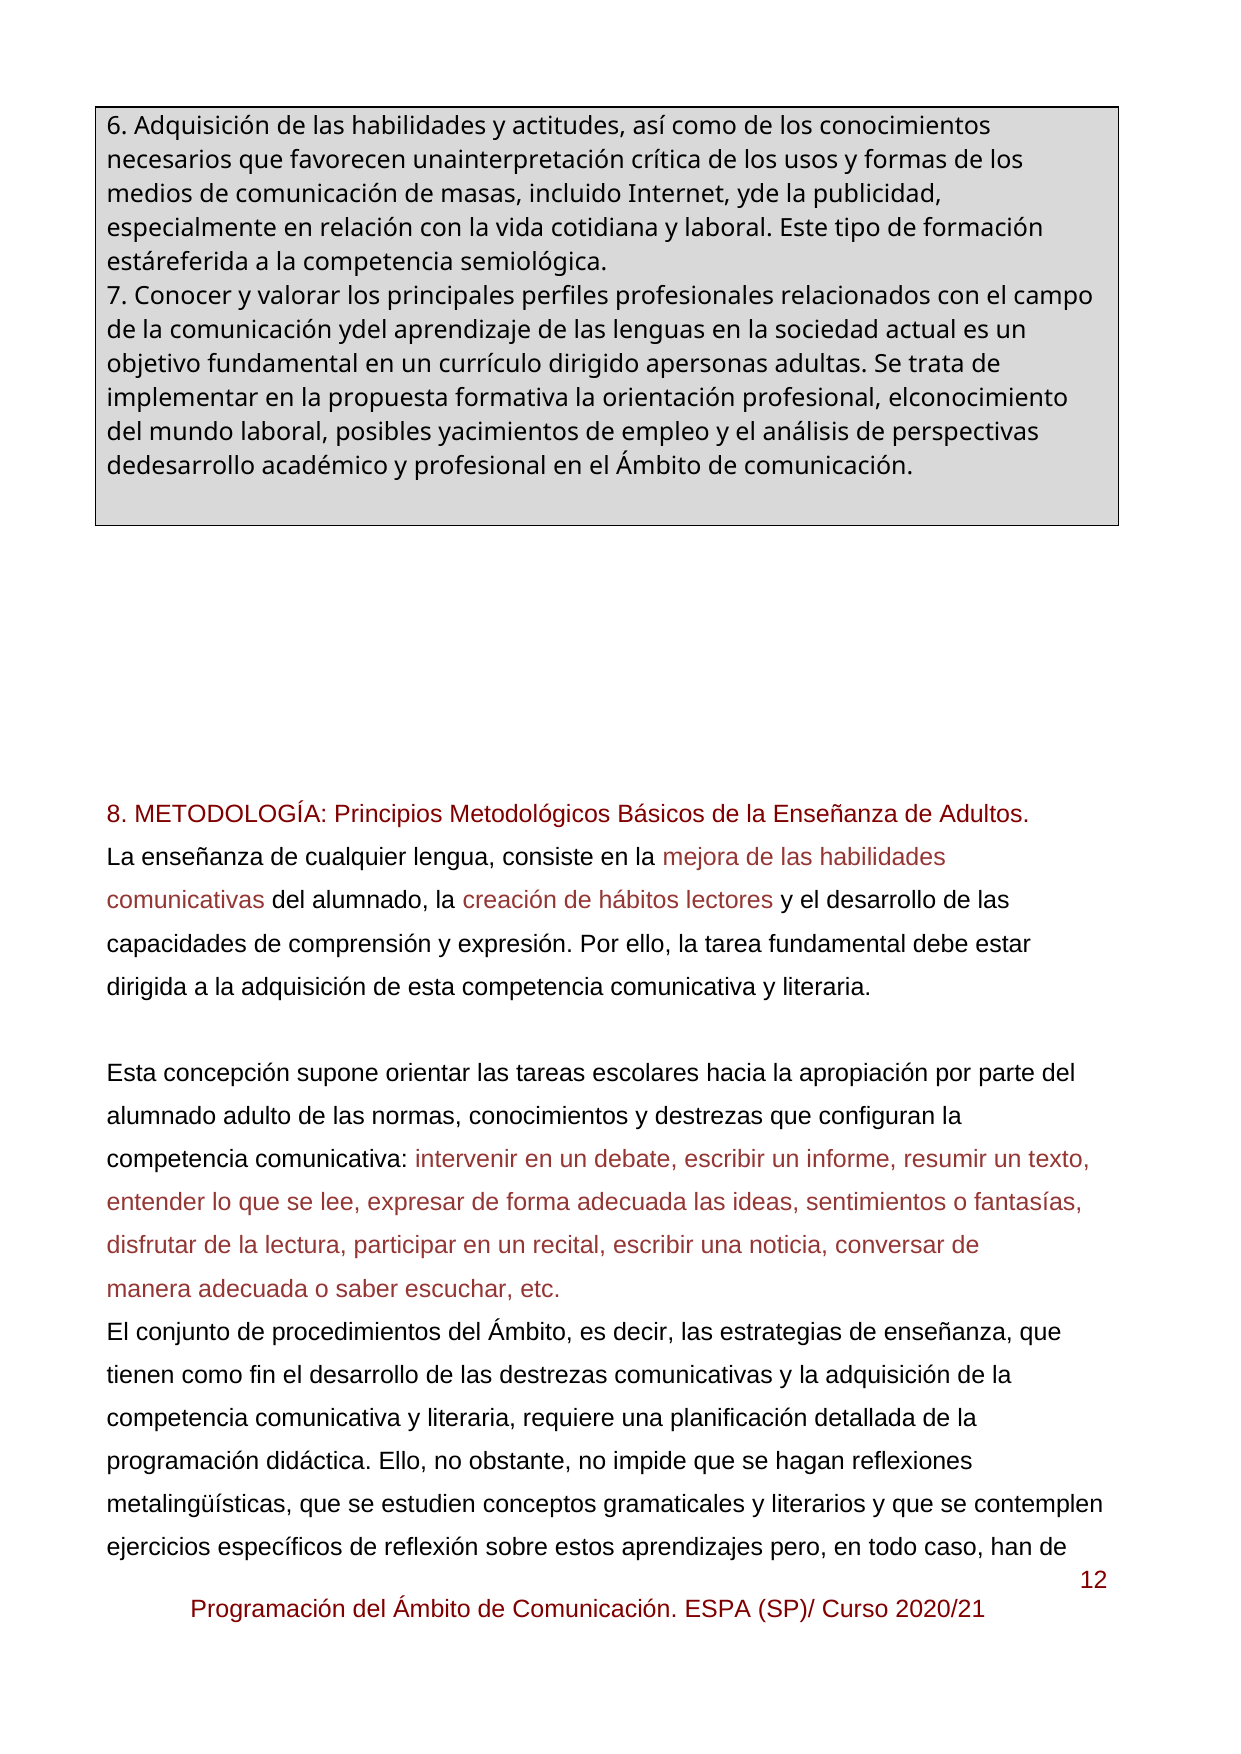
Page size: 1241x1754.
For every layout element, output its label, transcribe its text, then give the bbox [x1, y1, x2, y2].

text Esta concepción supone orientar las tareas escolares hacia la apropiación por parte del alumnado adulto de las normas, conocimientos y destrezas que configuran la competencia comunicativa: intervenir en un debate, escribir un informe, resumir un texto, entender lo que se lee, expresar de forma adecuada las ideas, sentimientos o fantasías, disfrutar de la lectura, participar en un recital, escribir una noticia, conversar de [106, 1058, 1107, 1259]
subtitle 8. METODOLOGÍA: Principios Metodológicos Básicos de la Enseñanza de Adultos. [106, 799, 1107, 828]
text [106, 1317, 1107, 1561]
text La enseñanza de cualquier lengua, consiste en la mejora de las habilidades comunicativas del alumnado, la creación de hábitos lectores y el desarrollo de las capacidades de comprensión y expresión. Por ello, la tarea fundamental debe estar dirigida a la adquisición de esta competencia comunicativa y literaria. [106, 842, 1107, 1001]
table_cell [96, 108, 1118, 525]
text manera adecuada o saber escuchar, etc. [106, 1274, 1107, 1302]
